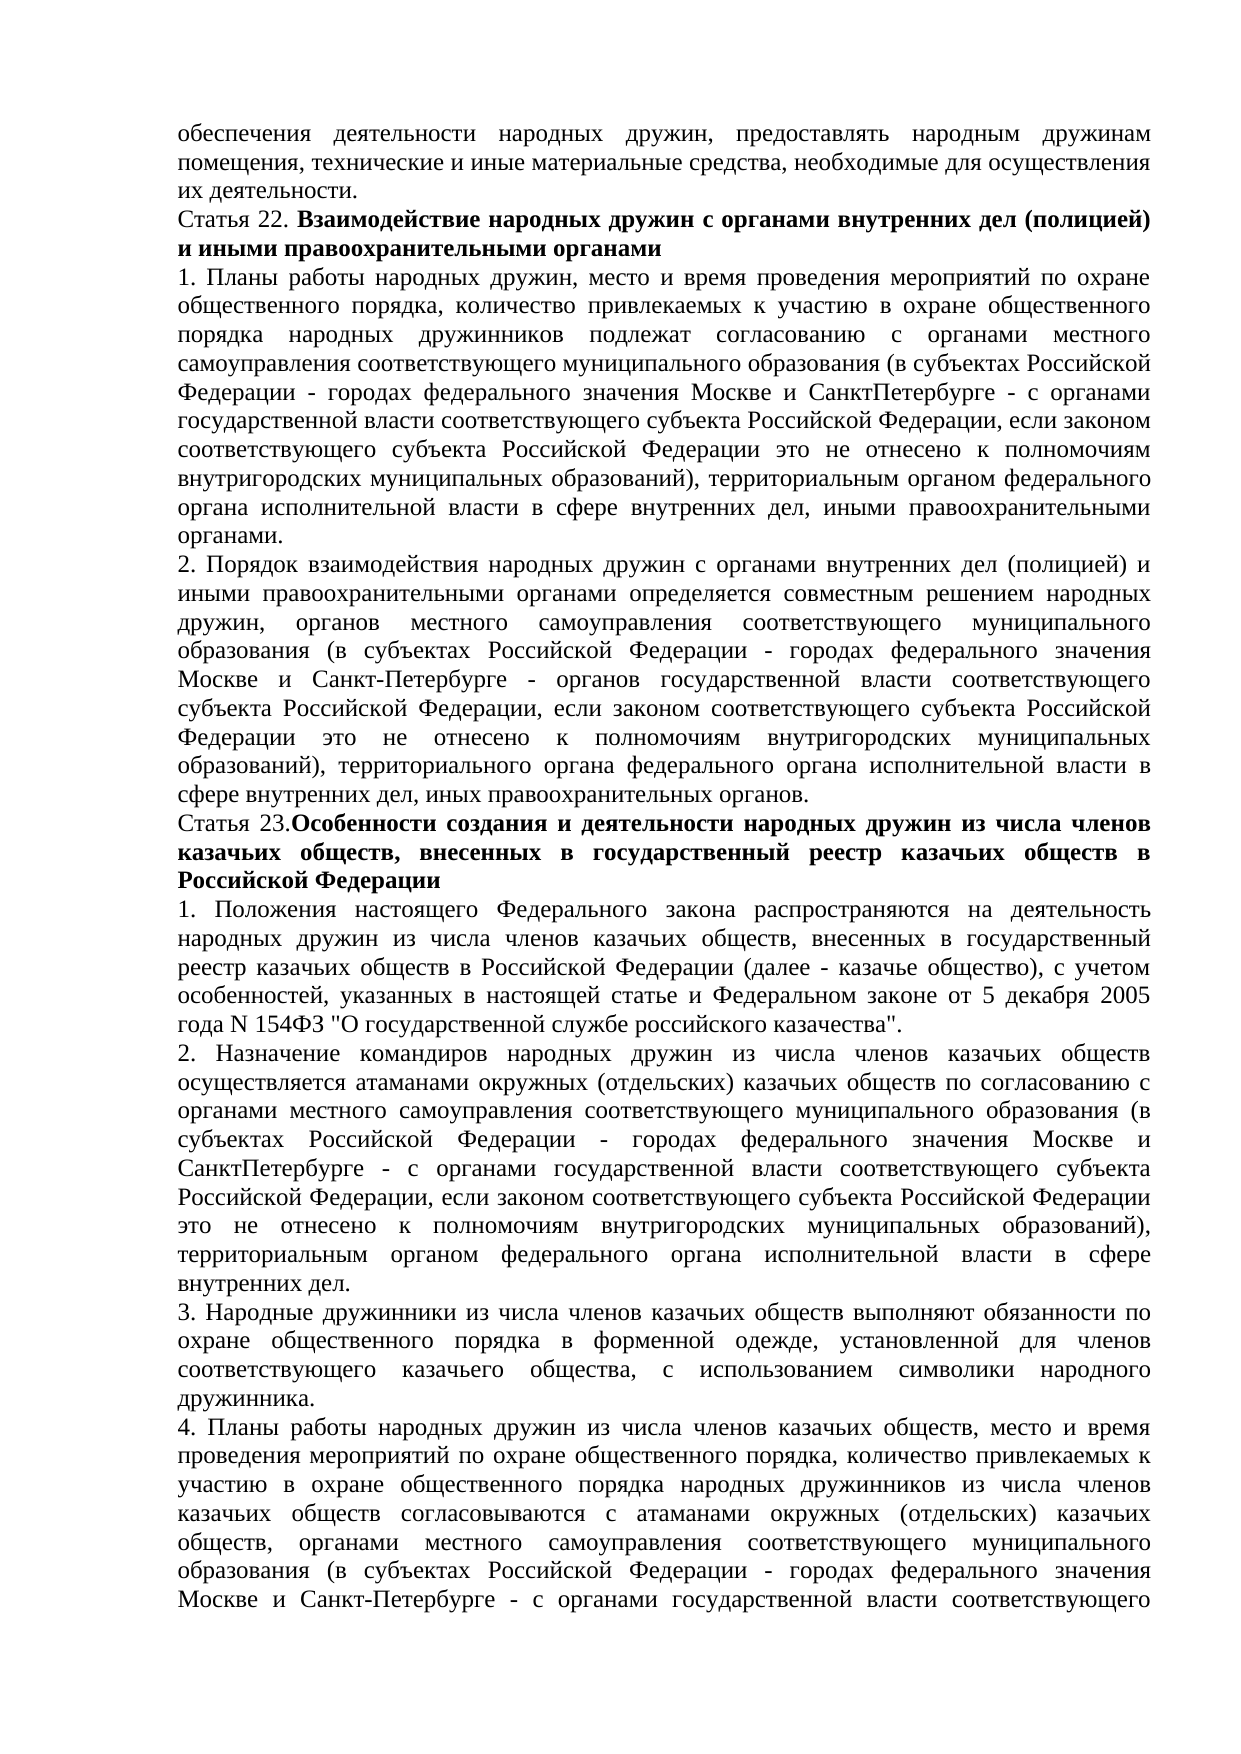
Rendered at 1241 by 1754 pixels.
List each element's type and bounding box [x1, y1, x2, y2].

table_cell [177, 118, 1152, 1613]
